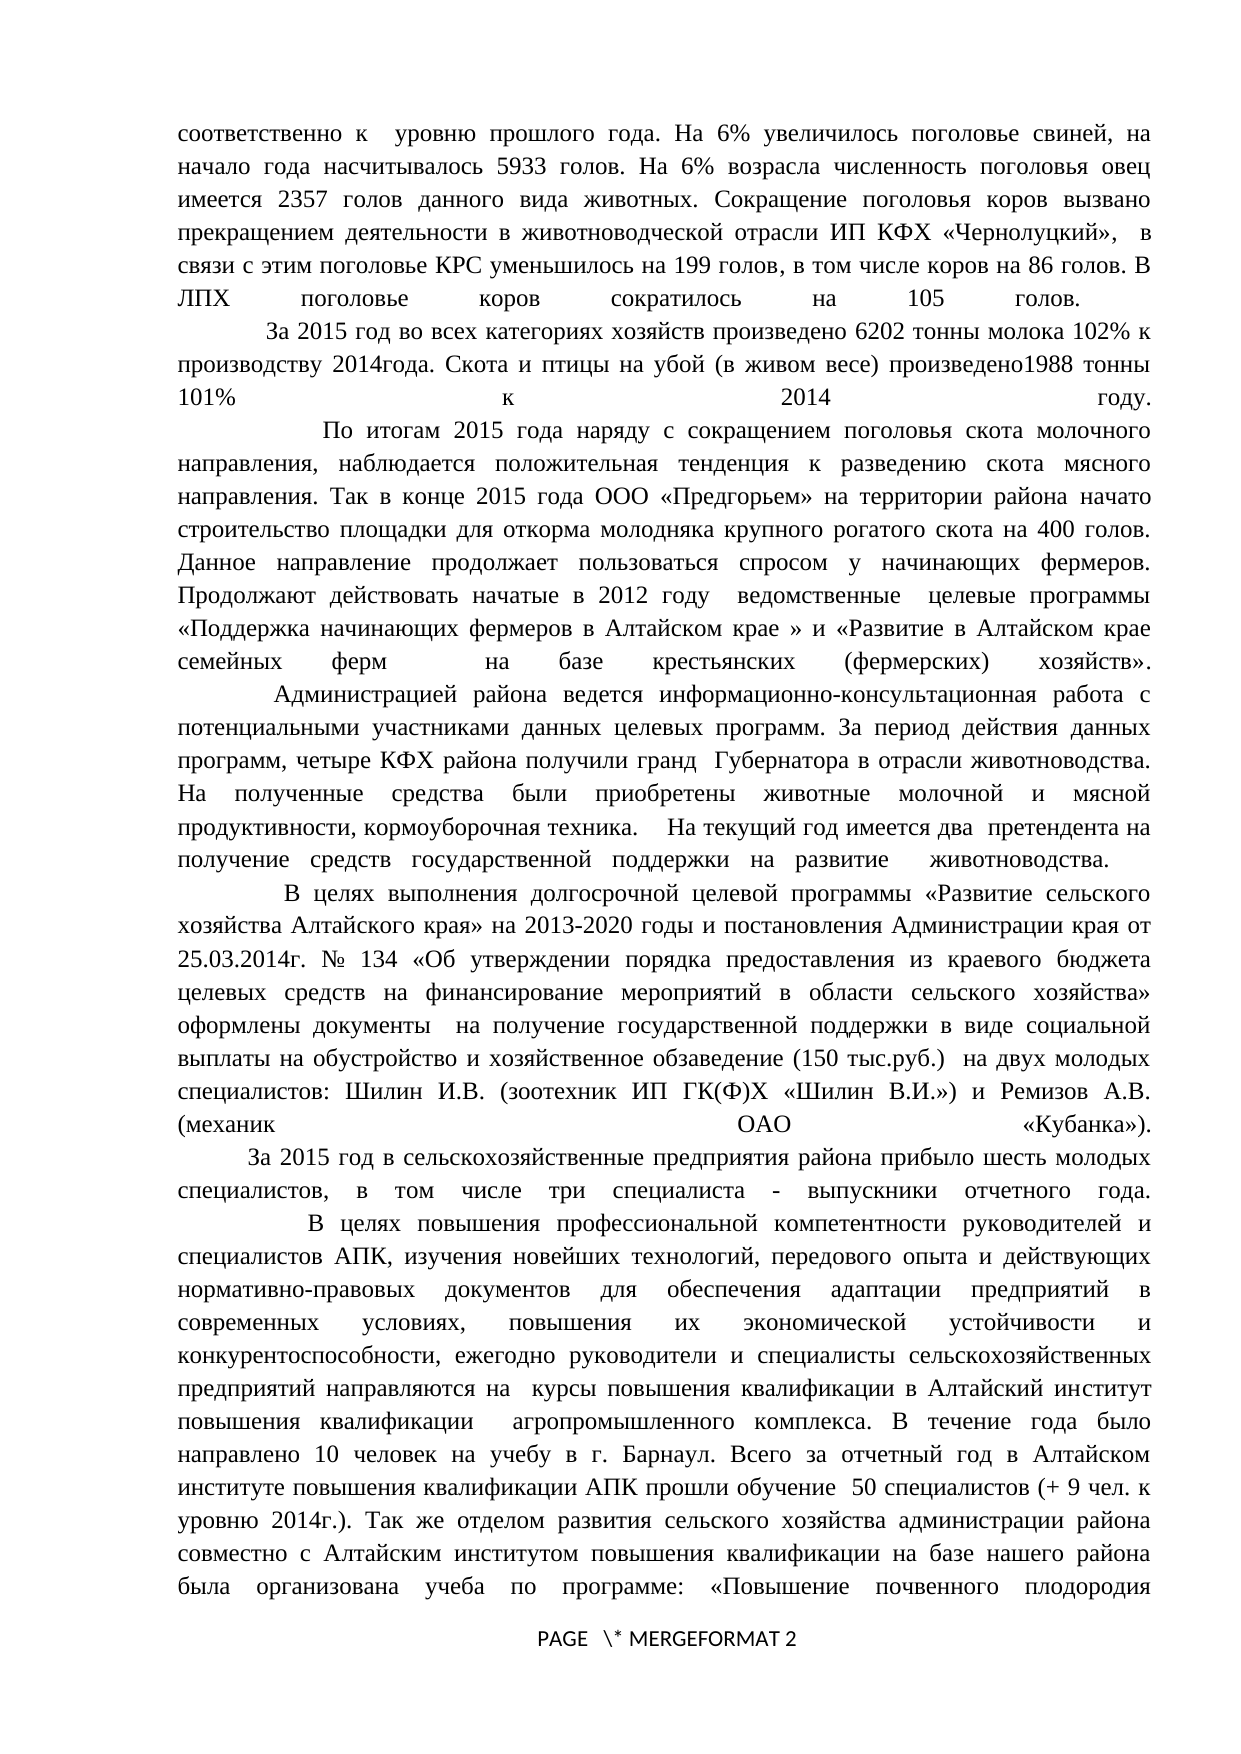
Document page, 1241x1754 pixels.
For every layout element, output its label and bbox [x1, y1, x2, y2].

text [177, 118, 1152, 1600]
